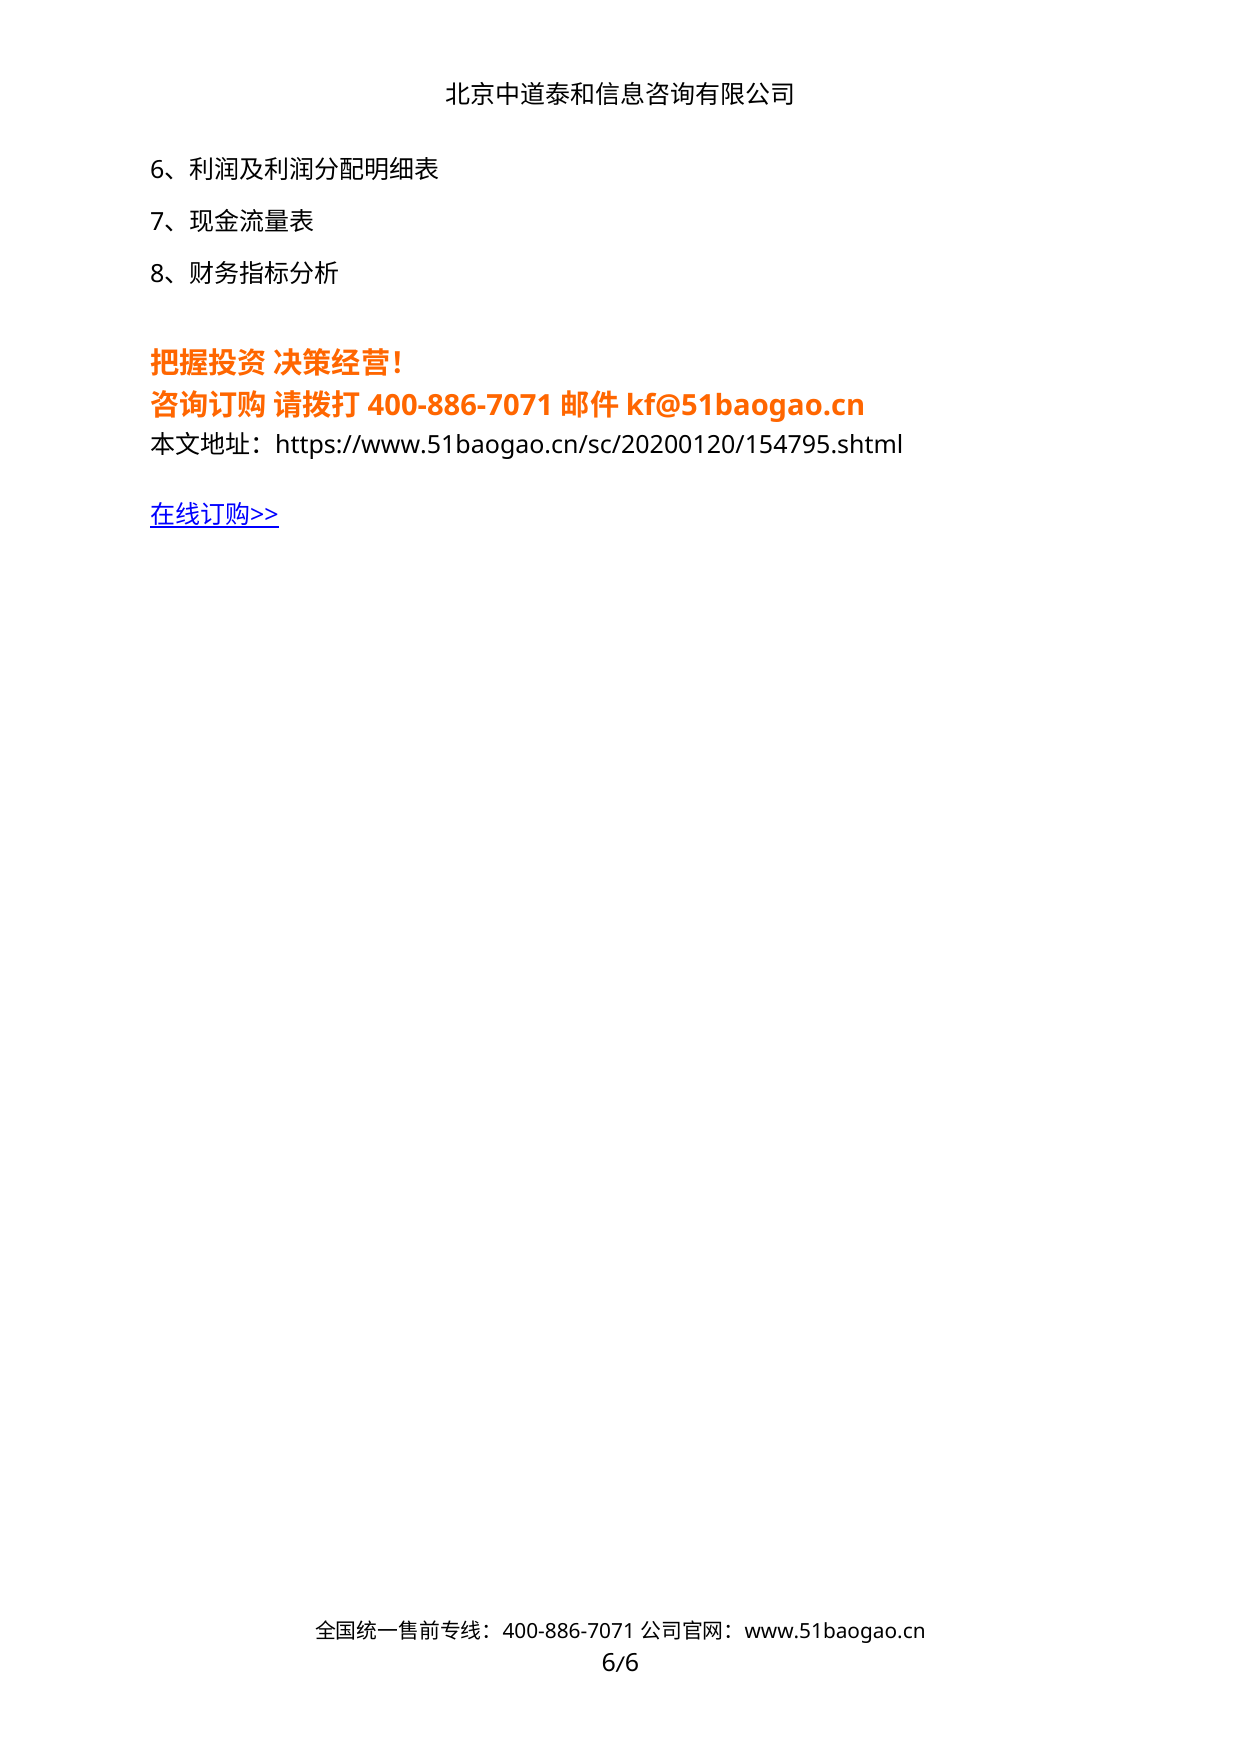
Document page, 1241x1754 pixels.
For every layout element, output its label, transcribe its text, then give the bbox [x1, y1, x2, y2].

text 8、财务指标分析 [150, 254, 1090, 290]
text 6、利润及利润分配明细表 [150, 150, 1090, 186]
text 在线订购>> [150, 461, 1090, 531]
text 把握投资 决策经营！咨询订购 请拨打 400-886-7071 邮件 kf@51baogao.cn本文地址：https://www.51baogao.cn/sc/20200120/154795.shtml [150, 306, 1090, 461]
text 7、现金流量表 [150, 202, 1090, 238]
